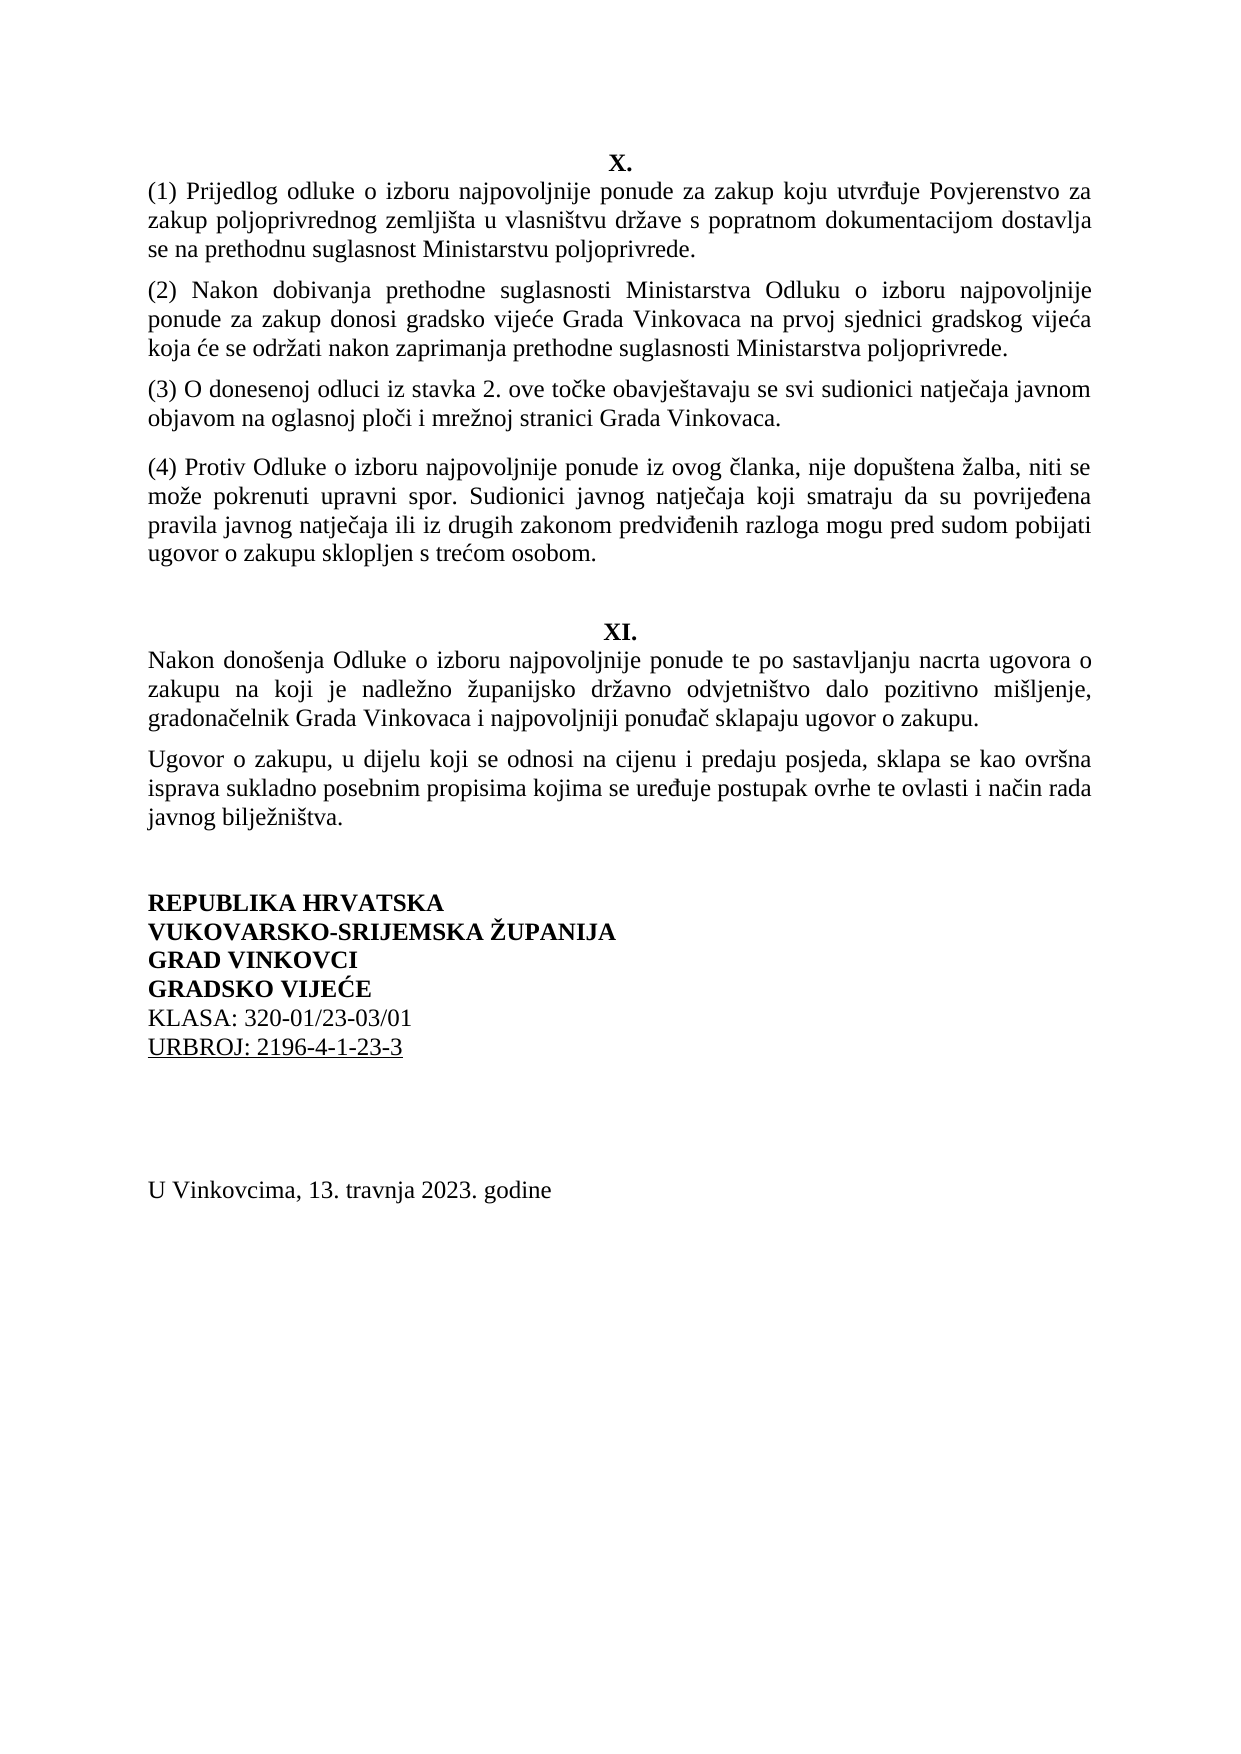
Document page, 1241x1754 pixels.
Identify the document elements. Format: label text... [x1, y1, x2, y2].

text Nakon donošenja Odluke o izboru najpovoljnije ponude te po sastavljanju nacrta ugovora o zakupu na koji je nadležno županijsko državno odvjetništvo dalo pozitivno mišljenje, gradonačelnik Grada Vinkovaca i najpovoljniji ponuđač sklapaju ugovor o zakupu. [148, 646, 1093, 732]
text KLASA: 320-01/23-03/01 [148, 1003, 1093, 1032]
text (4) Protiv Odluke o izboru najpovoljnije ponude iz ovog članka, nije dopuštena žalba, niti se može pokrenuti upravni spor. Sudionici javnog natječaja koji smatraju da su povrijeđena pravila javnog natječaja ili iz drugih zakonom predviđenih razloga mogu pred sudom pobijati ugovor o zakupu sklopljen s trećom osobom. [148, 452, 1093, 567]
text URBROJ: 2196-4-1-23-3 [148, 1032, 1093, 1061]
text Ugovor o zakupu, u dijelu koji se odnosi na cijenu i predaju posjeda, sklapa se kao ovršna isprava sukladno posebnim propisima kojima se uređuje postupak ovrhe te ovlasti i način rada javnog bilježništva. [148, 744, 1093, 831]
text X. [148, 148, 1093, 176]
text (2) Nakon dobivanja prethodne suglasnosti Ministarstva Odluku o izboru najpovoljnije ponude za zakup donosi gradsko vijeće Grada Vinkovaca na prvoj sjednici gradskog vijeća koja će se održati nakon zaprimanja prethodne suglasnosti Ministarstva poljoprivrede. [148, 275, 1093, 361]
text XI. [148, 617, 1093, 646]
text REPUBLIKA HRVATSKA [148, 888, 1093, 917]
text (1) Prijedlog odluke o izboru najpovoljnije ponude za zakup koju utvrđuje Povjerenstvo za zakup poljoprivrednog zemljišta u vlasništvu države s popratnom dokumentacijom dostavlja se na prethodnu suglasnost Ministarstvu poljoprivrede. [148, 176, 1093, 263]
text GRADSKO VIJEĆE [148, 974, 1093, 1003]
text GRAD VINKOVCI [148, 946, 1093, 974]
text VUKOVARSKO-SRIJEMSKA ŽUPANIJA [148, 917, 1093, 946]
text (3) O donesenoj odluci iz stavka 2. ove točke obavještavaju se svi sudionici natječaja javnom objavom na oglasnoj ploči i mrežnoj stranici Grada Vinkovaca. [148, 374, 1093, 431]
text U Vinkovcima, 13. travnja 2023. godine [148, 1176, 1093, 1204]
